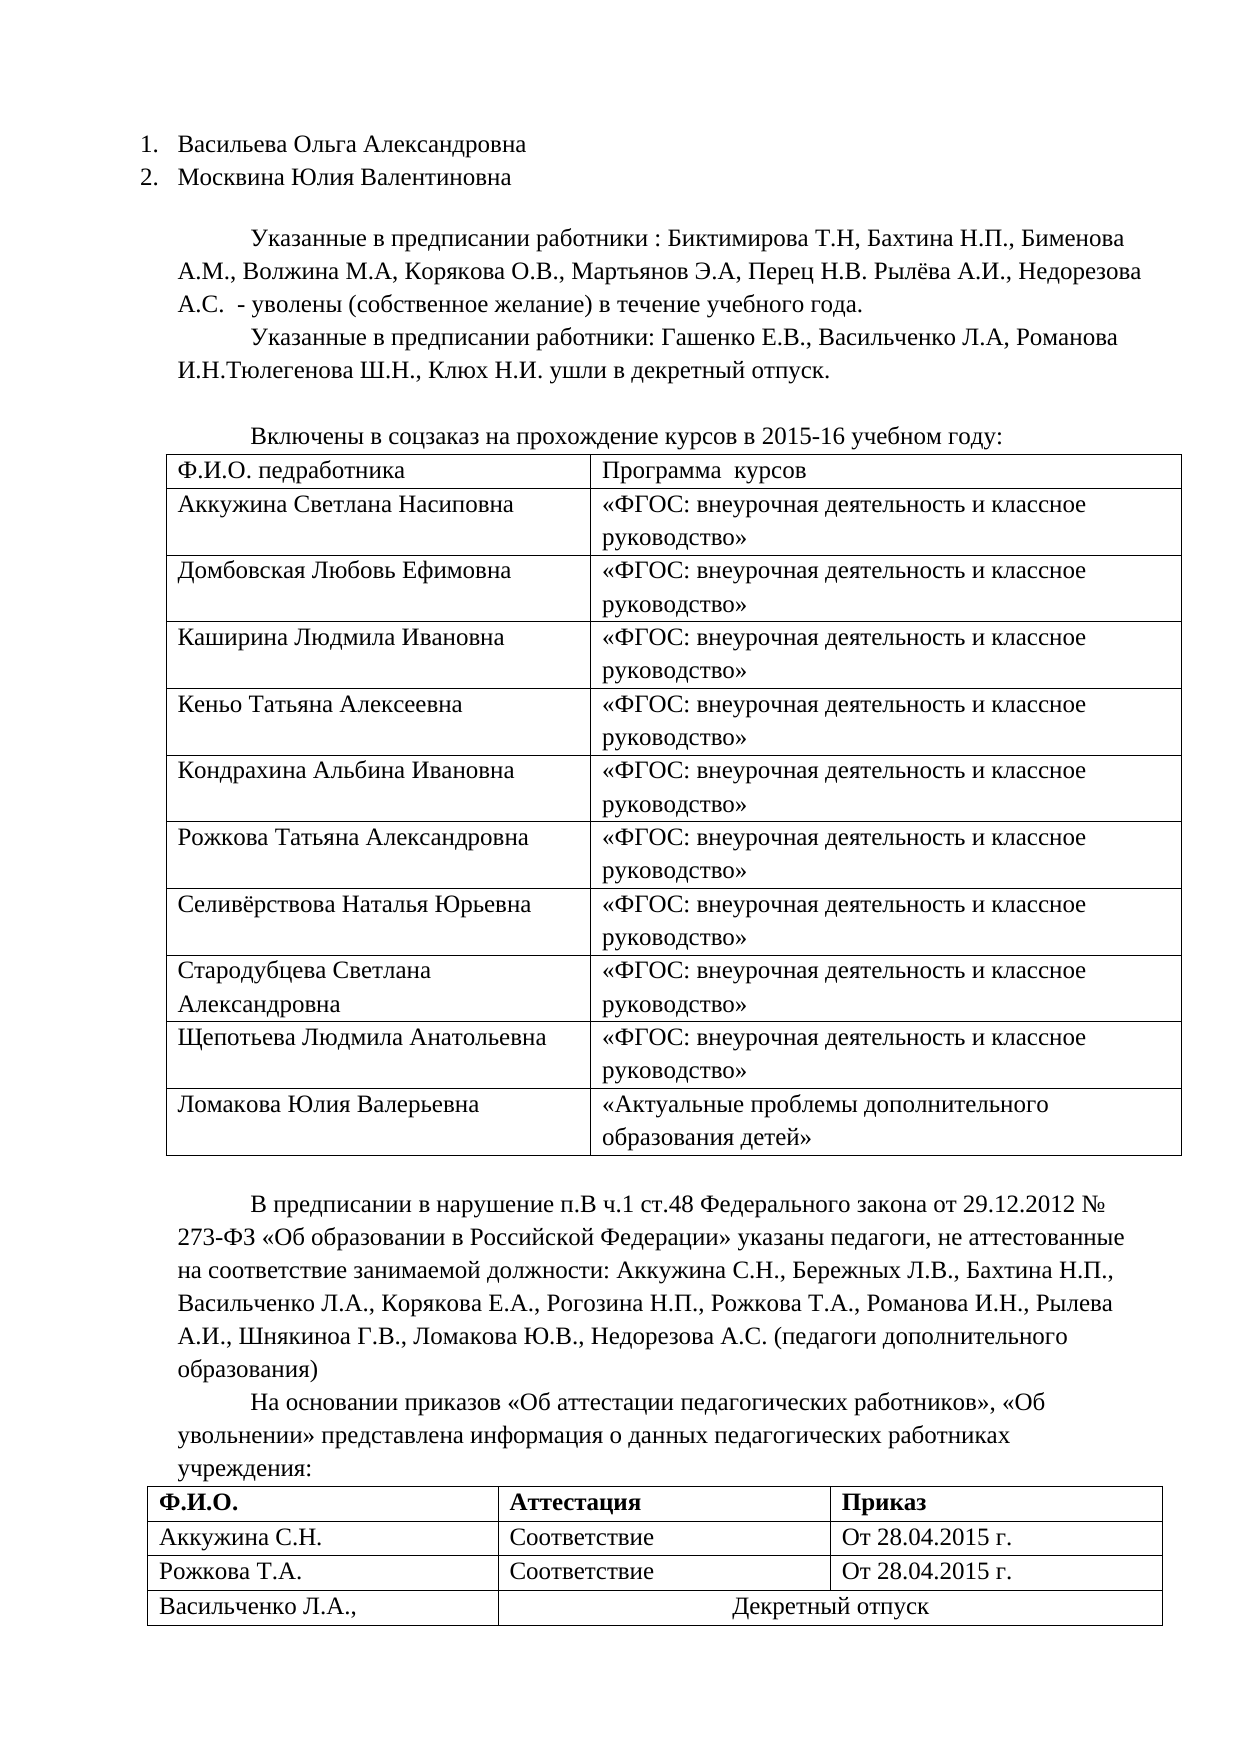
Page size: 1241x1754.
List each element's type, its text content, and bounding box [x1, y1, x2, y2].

table_header Приказ [831, 1487, 1162, 1521]
table_cell «ФГОС: внеурочная деятельность и классное руководство» [591, 956, 1181, 1021]
text На основании приказов «Об аттестации педагогических работников», «Об увольнении» представлена информация о данных педагогических работниках учреждения: [177, 1387, 1152, 1482]
table_cell Кеньо Татьяна Алексеевна [167, 689, 590, 754]
table_cell Аккужина Светлана Насиповна [167, 489, 590, 554]
table_cell Домбовская Любовь Ефимовна [167, 556, 590, 621]
table_cell «ФГОС: внеурочная деятельность и классное руководство» [591, 822, 1181, 888]
table_header Ф.И.О. [148, 1487, 498, 1521]
table_cell Соответствие [499, 1556, 830, 1590]
table_header Васильева Ольга Александровна [166, 130, 620, 162]
table_cell Соответствие [499, 1522, 830, 1555]
table_header Аттестация [499, 1487, 830, 1521]
text Указанные в предписании работники : Биктимирова Т.Н, Бахтина Н.П., Бименова А.М., Волжина М.А, Корякова О.В., Мартьянов Э.А, Перец Н.В. Рылёва А.И., Недорезова А.С. - уволены (собственное желание) в течение учебного года. [177, 223, 1152, 318]
table_cell «ФГОС: внеурочная деятельность и классное руководство» [591, 889, 1181, 954]
table_cell От 28.04.2015 г. [831, 1522, 1162, 1555]
table_cell Рожкова Татьяна Александровна [167, 822, 590, 888]
table_cell Стародубцева Светлана Александровна [167, 956, 590, 1021]
table_cell «Актуальные проблемы дополнительного образования детей» [591, 1089, 1181, 1154]
table_cell Кондрахина Альбина Ивановна [167, 756, 590, 821]
text Включены в соцзаказ на прохождение курсов в 2015-16 учебном году: [177, 421, 1152, 450]
table_cell Щепотьева Людмила Анатольевна [167, 1022, 590, 1088]
table_cell «ФГОС: внеурочная деятельность и классное руководство» [591, 489, 1181, 554]
table_cell «ФГОС: внеурочная деятельность и классное руководство» [591, 622, 1181, 688]
table_cell Селивёрствова Наталья Юрьевна [167, 889, 590, 954]
table_cell Декретный отпуск [499, 1591, 1162, 1625]
table_cell Рожкова Т.А. [148, 1556, 498, 1590]
table_cell Ломакова Юлия Валерьевна [167, 1089, 590, 1154]
table_cell Каширина Людмила Ивановна [167, 622, 590, 688]
table_header Ф.И.О. педработника [167, 455, 590, 488]
text Указанные в предписании работники: Гашенко Е.В., Васильченко Л.А, Романова И.Н.Тюлегенова Ш.Н., Клюх Н.И. ушли в декретный отпуск. [177, 322, 1152, 384]
table_cell «ФГОС: внеурочная деятельность и классное руководство» [591, 756, 1181, 821]
table_cell Васильченко Л.А., [148, 1591, 498, 1625]
table_cell «ФГОС: внеурочная деятельность и классное руководство» [591, 689, 1181, 754]
table_cell Аккужина С.Н. [148, 1522, 498, 1555]
table_cell «ФГОС: внеурочная деятельность и классное руководство» [591, 556, 1181, 621]
table_cell Москвина Юлия Валентиновна [166, 162, 620, 195]
table_cell От 28.04.2015 г. [831, 1556, 1162, 1590]
text В предписании в нарушение п.В ч.1 ст.48 Федерального закона от 29.12.2012 № 273-ФЗ «Об образовании в Российской Федерации» указаны педагоги, не аттестованные на соответствие занимаемой должности: Аккужина С.Н., Бережных Л.В., Бахтина Н.П., Васильченко Л.А., Корякова Е.А., Рогозина Н.П., Рожкова Т.А., Романова И.Н., Рылева А.И., Шнякиноа Г.В., Ломакова Ю.В., Недорезова А.С. (педагоги дополнительного образования) [177, 1189, 1152, 1382]
table_header Программа курсов [591, 455, 1181, 488]
table_cell «ФГОС: внеурочная деятельность и классное руководство» [591, 1022, 1181, 1088]
